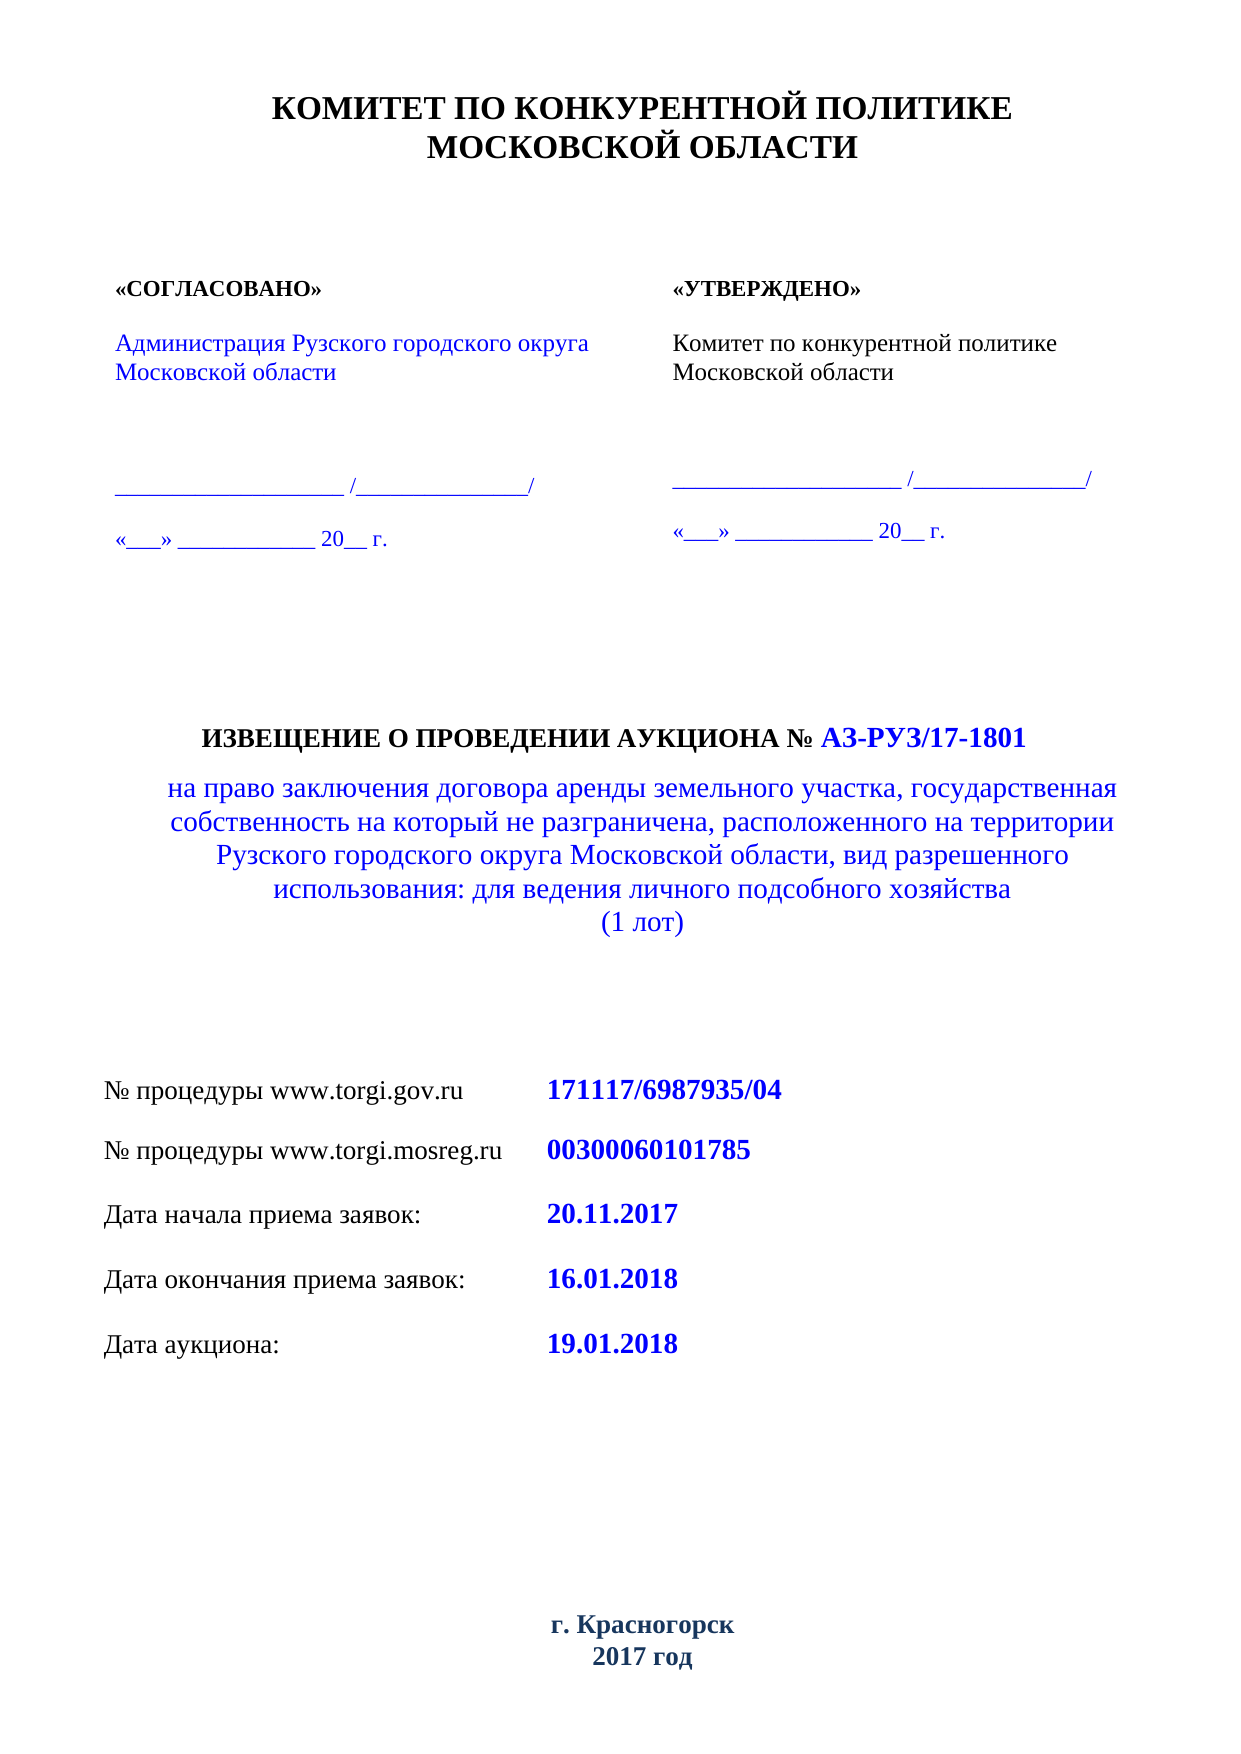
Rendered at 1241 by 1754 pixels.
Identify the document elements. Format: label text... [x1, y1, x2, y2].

text МОСКОВСКОЙ ОБЛАСТИ [103, 127, 1181, 165]
text Дата окончания приема заявок: 16.01.2018 [103, 1261, 1181, 1295]
text Дата начала приема заявок: 20.11.2017 [103, 1197, 1181, 1230]
text КОМИТЕТ ПО КОНКУРЕНТНОЙ ПОЛИТИКЕ [103, 89, 1181, 127]
text (1 лот) [103, 904, 1181, 938]
text Рузского городского округа Московской области, вид разрешенного [103, 837, 1181, 871]
table_header «СОГЛАСОВАНО» Администрация Рузского городского округа Московской области ____________________ /_______________/ «___» ____________ 20__ г. [104, 276, 661, 551]
text г. Красногорск [103, 1609, 1181, 1640]
text № процедуры www.torgi.gov.ru 171117/6987935/04 [103, 1072, 1181, 1106]
text использования: для ведения личного подсобного хозяйства [103, 871, 1181, 904]
text 2017 год [103, 1640, 1181, 1671]
text Дата аукциона: 19.01.2018 [103, 1326, 1181, 1359]
text ИЗВЕЩЕНИЕ О ПРОВЕДЕНИИ АУКЦИОНА № АЗ-РУЗ/17-1801 [59, 720, 1169, 753]
text № процедуры www.torgi.mosreg.ru 00300060101785 [103, 1132, 1181, 1165]
text на право заключения договора аренды земельного участка, государственная собственность на который не разграничена, расположенного на территории [103, 770, 1181, 837]
table_header «УТВЕРЖДЕНО» Комитет по конкурентной политике Московской области ____________________ /_______________/ «___» ____________ 20__ г. [661, 276, 1173, 551]
